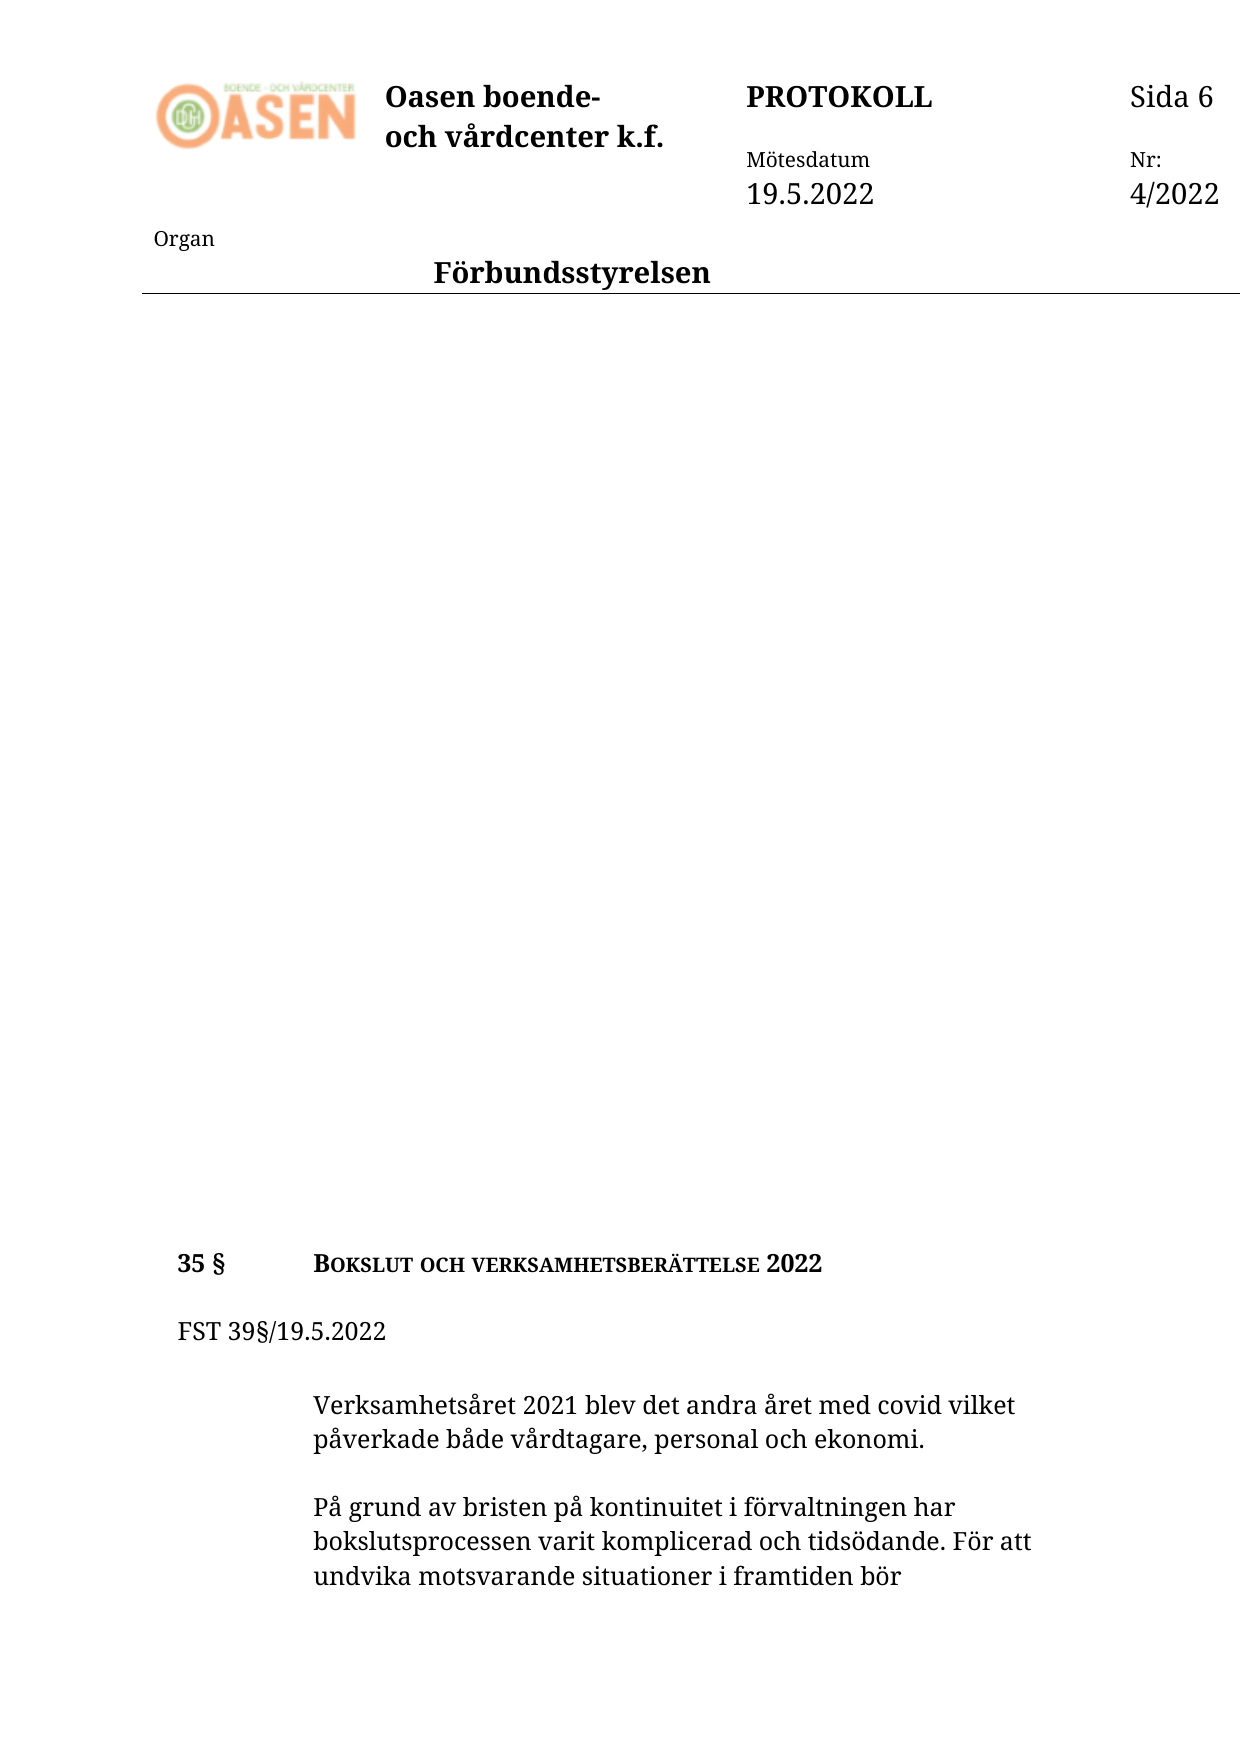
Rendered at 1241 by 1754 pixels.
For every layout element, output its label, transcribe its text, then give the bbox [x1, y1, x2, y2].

list Verksamhetsåret 2021 blev det andra året med covid vilket påverkade både vårdtagare, personal och ekonomi. [313, 1388, 1063, 1456]
picture [153, 76, 366, 155]
text 35 § Bokslut och verksamhetsberättelse 2022 [177, 1246, 1063, 1280]
text FST 39§/19.5.2022 [177, 1314, 1063, 1348]
